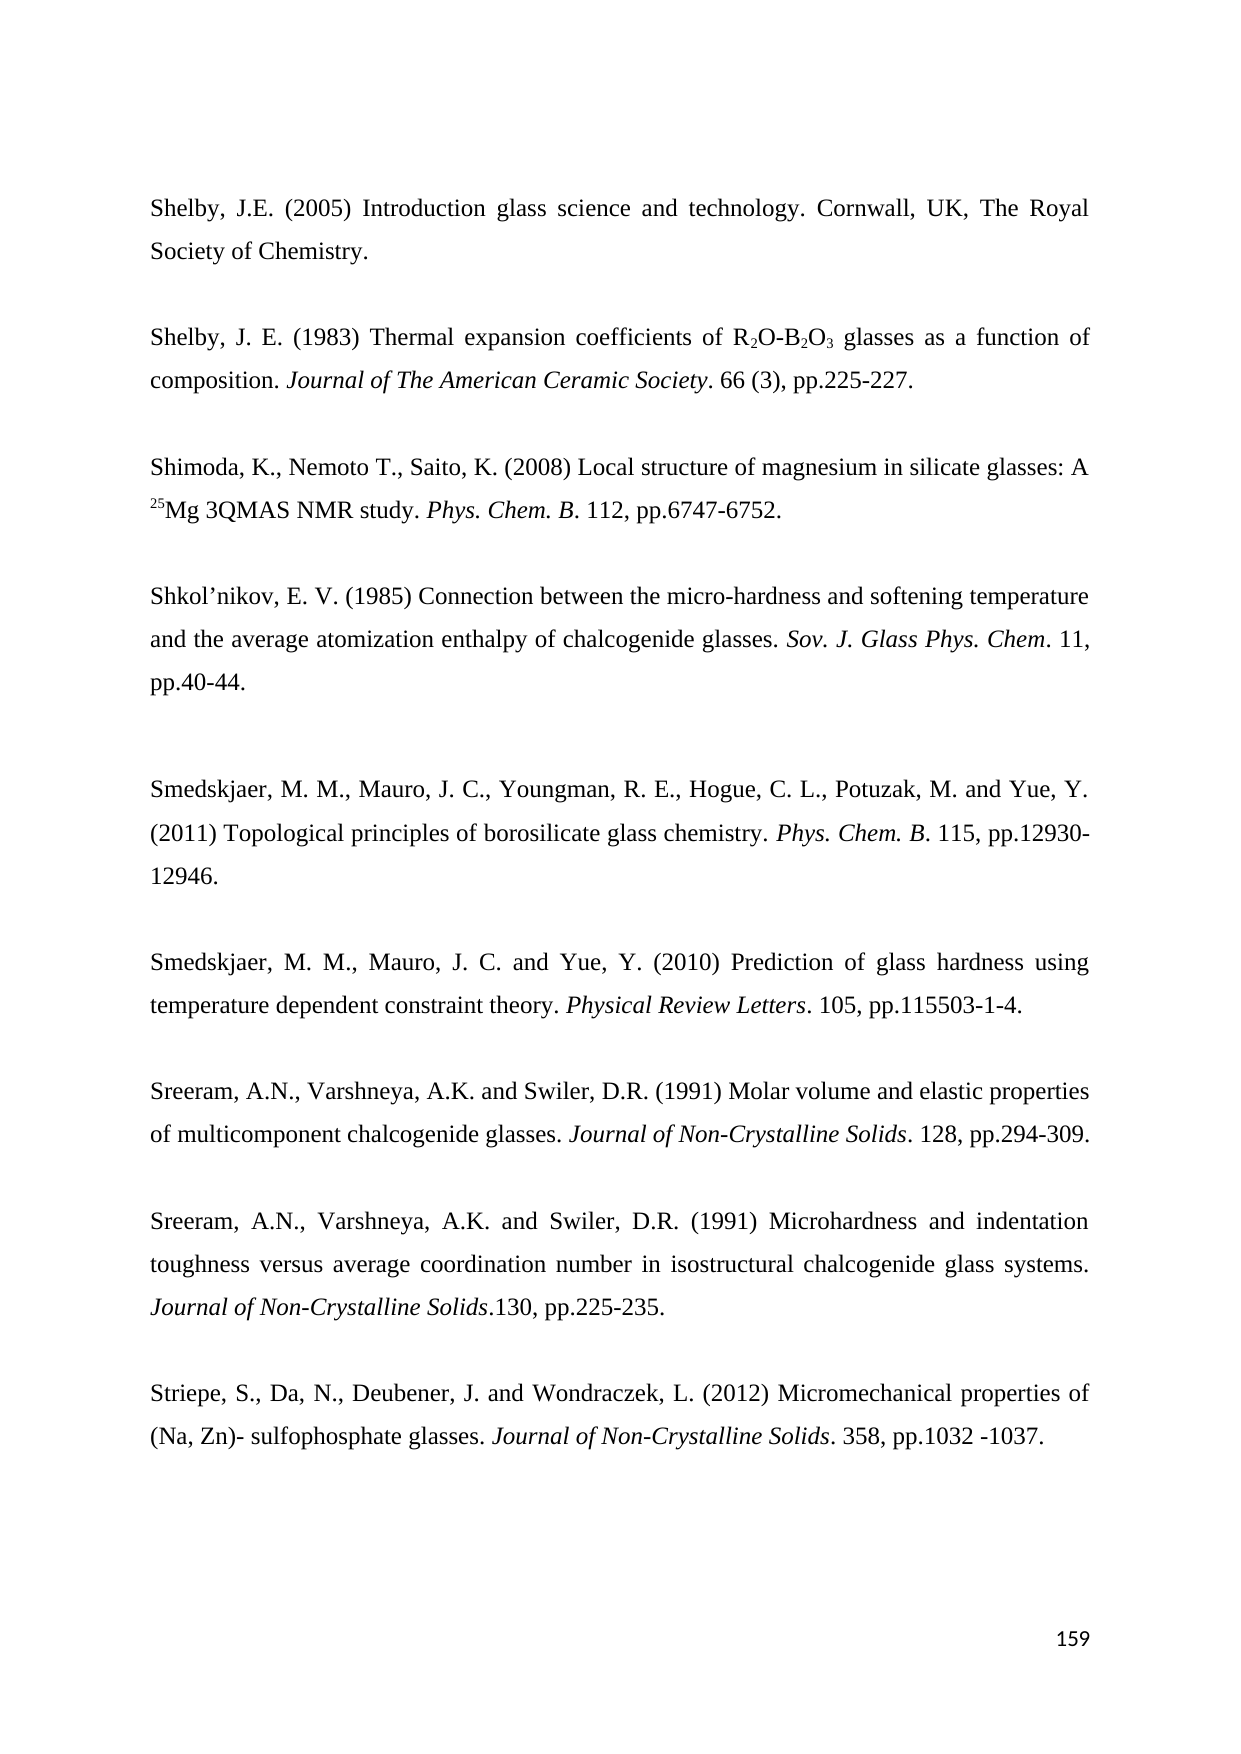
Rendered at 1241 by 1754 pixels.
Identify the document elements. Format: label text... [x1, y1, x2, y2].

text Sreeram, A.N., Varshneya, A.K. and Swiler, D.R. (1991) Molar volume and elastic properties of multicomponent chalcogenide glasses. Journal of Non-Crystalline Solids. 128, pp.294-309. [150, 1076, 1090, 1148]
text Striepe, S., Da, N., Deubener, J. and Wondraczek, L. (2012) Micromechanical properties of (Na, Zn)- sulfophosphate glasses. Journal of Non-Crystalline Solids. 358, pp.1032 -1037. [150, 1378, 1090, 1450]
text Smedskjaer, M. M., Mauro, J. C. and Yue, Y. (2010) Prediction of glass hardness using temperature dependent constraint theory. Physical Review Letters. 105, pp.115503-1-4. [150, 947, 1090, 1019]
text Smedskjaer, M. M., Mauro, J. C., Youngman, R. E., Hogue, C. L., Potuzak, M. and Yue, Y. (2011) Topological principles of borosilicate glass chemistry. Phys. Chem. B. 115, pp.12930-12946. [150, 774, 1090, 889]
text Shimoda, K., Nemoto T., Saito, K. (2008) Local structure of magnesium in silicate glasses: A 25Mg 3QMAS NMR study. Phys. Chem. B. 112, pp.6747-6752. [150, 452, 1090, 524]
text Shelby, J.E. (2005) Introduction glass science and technology. Cornwall, UK, The Royal Society of Chemistry. [150, 193, 1090, 265]
text Shelby, J. E. (1983) Thermal expansion coefficients of R2O-B2O3 glasses as a function of composition. Journal of The American Ceramic Society. 66 (3), pp.225-227. [150, 322, 1090, 394]
text Sreeram, A.N., Varshneya, A.K. and Swiler, D.R. (1991) Microhardness and indentation toughness versus average coordination number in isostructural chalcogenide glass systems. Journal of Non-Crystalline Solids.130, pp.225-235. [150, 1206, 1090, 1321]
text Shkol’nikov, E. V. (1985) Connection between the micro-hardness and softening temperature and the average atomization enthalpy of chalcogenide glasses. Sov. J. Glass Phys. Chem. 11, pp.40-44. [150, 581, 1090, 696]
